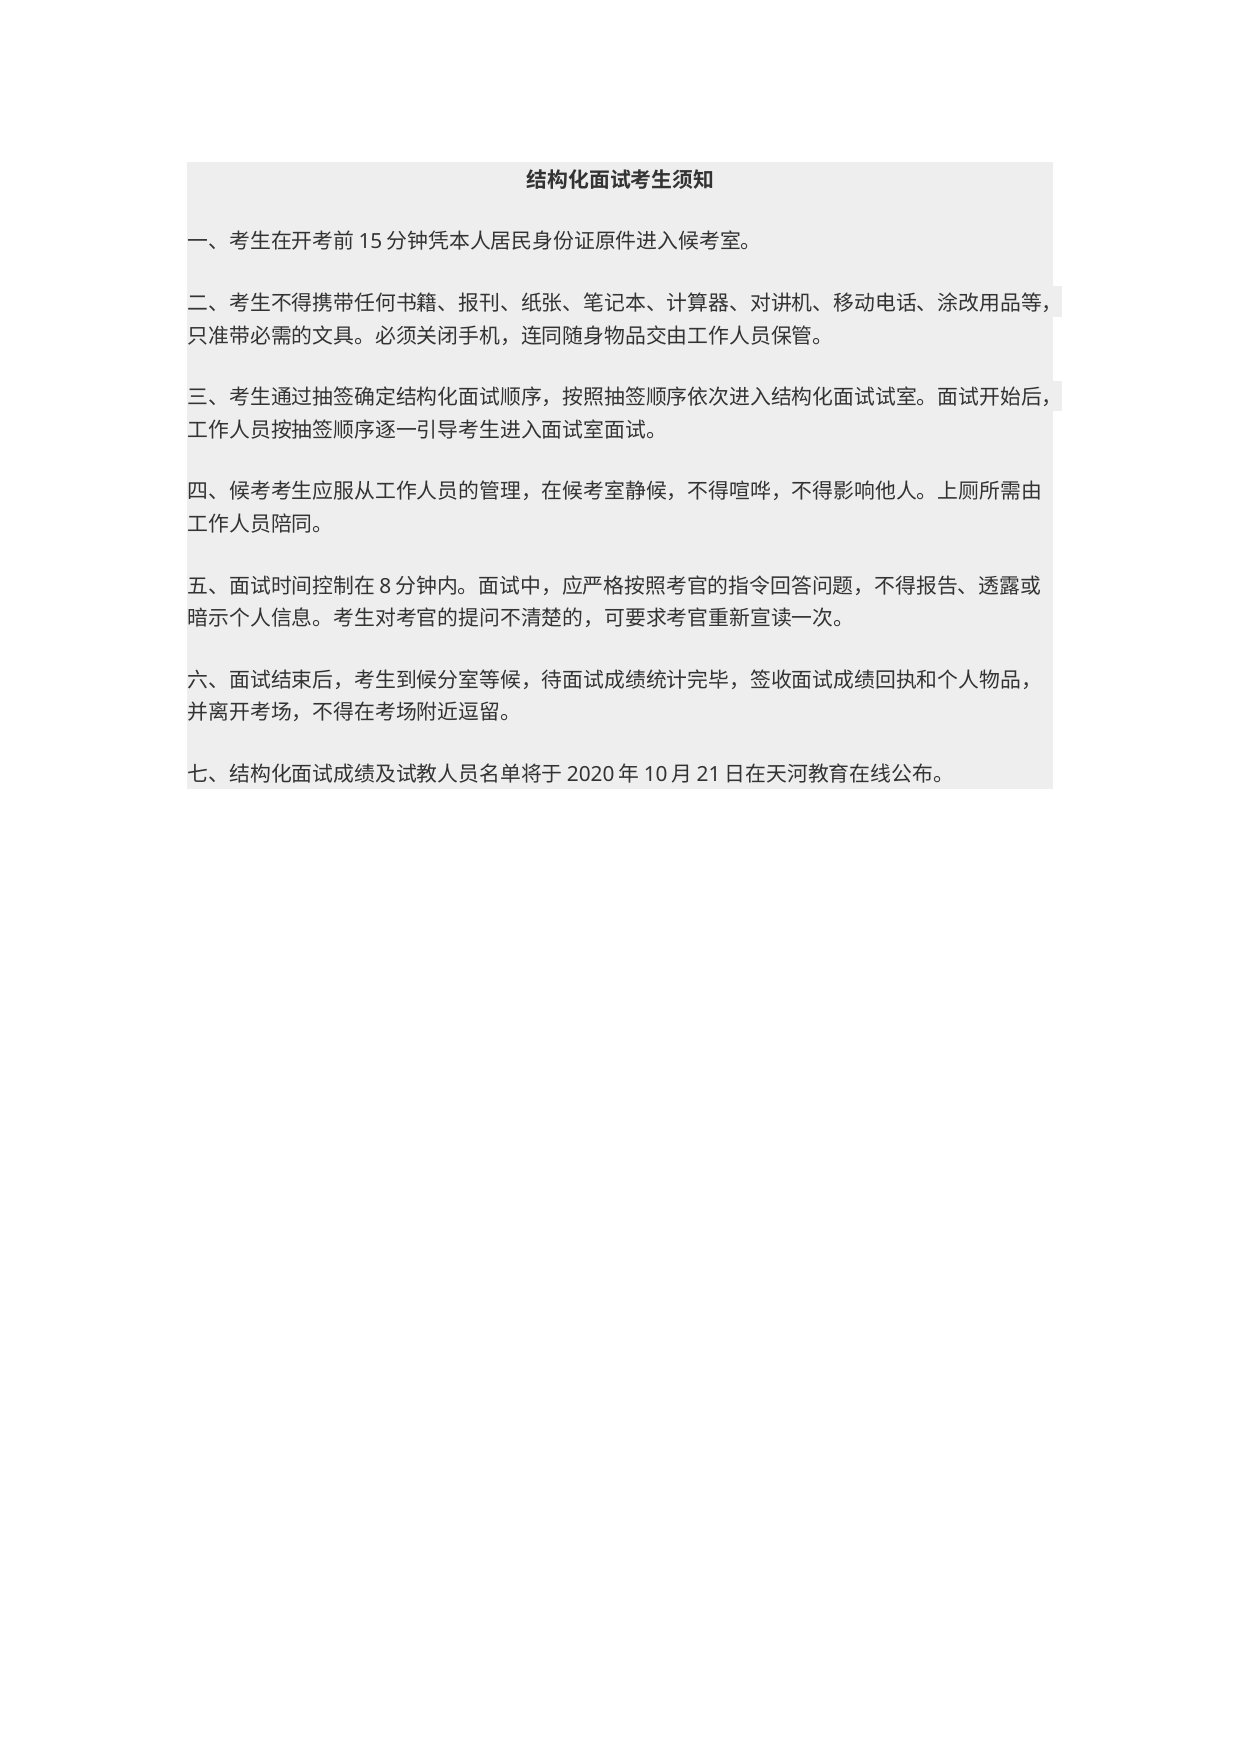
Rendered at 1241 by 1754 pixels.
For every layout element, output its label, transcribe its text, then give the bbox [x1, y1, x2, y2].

text 四、候考考生应服从工作人员的管理，在候考室静候，不得喧哗，不得影响他人。上厕所需由工作人员陪同。 [187, 474, 1053, 539]
text 三、考生通过抽签确定结构化面试顺序，按照抽签顺序依次进入结构化面试试室。面试开始后，工作人员按抽签顺序逐一引导考生进入面试室面试。 [187, 379, 1053, 444]
text 二、考生不得携带任何书籍、报刊、纸张、笔记本、计算器、对讲机、移动电话、涂改用品等，只准带必需的文具。必须关闭手机，连同随身物品交由工作人员保管。 [187, 285, 1053, 350]
subtitle 结构化面试考生须知 [187, 162, 1053, 194]
text 一、考生在开考前15分钟凭本人居民身份证原件进入候考室。 [187, 224, 1053, 256]
text 七、结构化面试成绩及试教人员名单将于2020年10月21日在天河教育在线公布。 [187, 756, 1053, 789]
text 六、面试结束后，考生到候分室等候，待面试成绩统计完毕，签收面试成绩回执和个人物品，并离开考场，不得在考场附近逗留。 [187, 662, 1053, 727]
text 五、面试时间控制在8分钟内。面试中，应严格按照考官的指令回答问题，不得报告、透露或暗示个人信息。考生对考官的提问不清楚的，可要求考官重新宣读一次。 [187, 568, 1053, 633]
